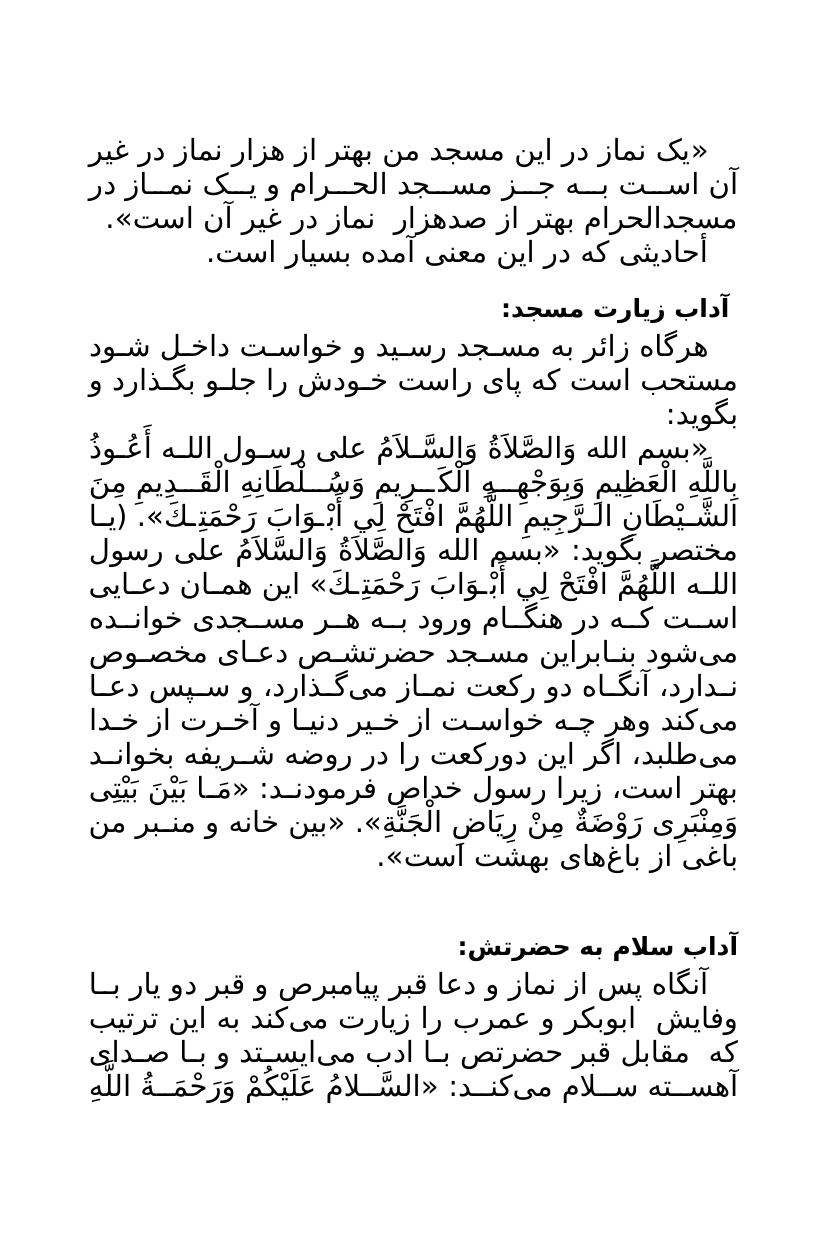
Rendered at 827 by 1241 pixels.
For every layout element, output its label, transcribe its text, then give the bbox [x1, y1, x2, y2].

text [89, 967, 738, 1103]
text أحادیثی که در این معنی آمده بسیار است. [89, 235, 738, 269]
text آداب سلام به حضرتش: [89, 932, 738, 961]
text هرگاه زائر به مسجد رسید و خواست داخل شود مستحب است که پای راست خودش را جلو بگذارد و بگوید: [89, 330, 738, 432]
text آداب زیارت مسجد: [89, 294, 738, 323]
text «یک نماز در این مسجد من بهتر از هزار نماز در غیر آن است به جز مسجد الحرام و یک نماز در مسجدالحرام بهتر از صدهزار نماز در غیر آن است». [89, 133, 738, 235]
text «بسم الله وَالصَّلاَةُ وَالسَّلاَمُ على رسول الله أَعُوذُ بِاللَّهِ الْعَظِيمِ وَبِوَجْهِهِ الْكَرِيمِ وَسُلْطَانِهِ الْقَدِيمِ مِنَ الشَّيْطَانِ الرَّجِيمِ اللَّهُمَّ افْتَحْ لِي أَبْوَابَ رَحْمَتِكَ». (یا مختصر بگوید: «بسم الله وَالصَّلاَةُ وَالسَّلاَمُ على رسول الله اللَّهُمَّ افْتَحْ لِي أَبْوَابَ رَحْمَتِكَ» این همان دعایی است که در هنگام ورود به هر مسجدی خوانده می‌شود بنابراین مسجد حضرتشص دعای مخصوص ندارد، آنگاه دو رکعت نماز می‌گذارد، و سپس دعا می‌کند وهر چه خواست از خیر دنیا و آخرت از خدا می‌طلبد، اگر این دورکعت را در روضه شریفه بخواند بهتر است، زیرا رسول خداص فرمودند: «مَا بَيْنَ بَيْتِى وَمِنْبَرِى رَوْضَةٌ مِنْ رِيَاضِ الْجَنَّةِ». «بین خانه و منبر من باغی از باغ‌های بهشت است». [89, 432, 738, 873]
